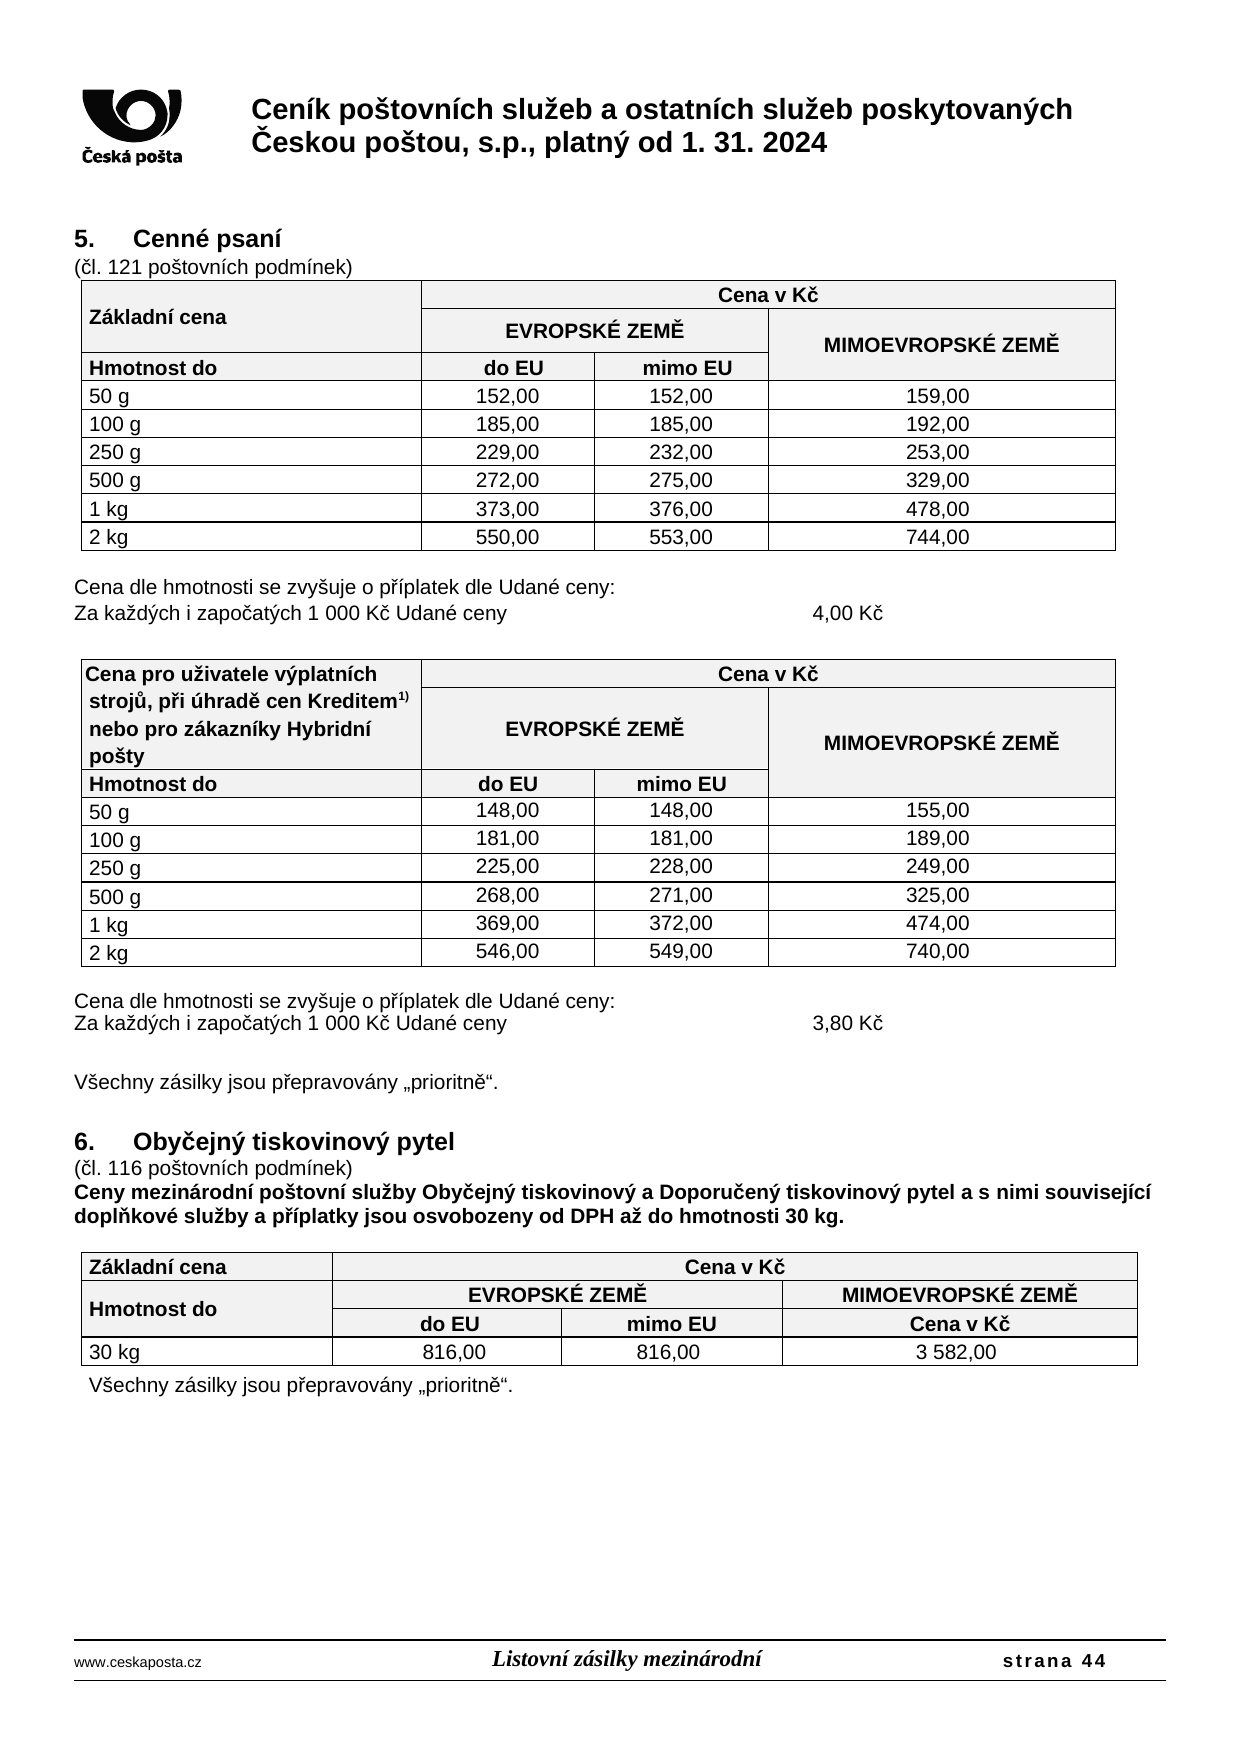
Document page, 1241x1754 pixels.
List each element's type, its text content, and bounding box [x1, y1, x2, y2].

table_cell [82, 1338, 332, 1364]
text Cena dle hmotnosti se zvyšuje o příplatek dle Udané ceny: [74, 575, 1166, 599]
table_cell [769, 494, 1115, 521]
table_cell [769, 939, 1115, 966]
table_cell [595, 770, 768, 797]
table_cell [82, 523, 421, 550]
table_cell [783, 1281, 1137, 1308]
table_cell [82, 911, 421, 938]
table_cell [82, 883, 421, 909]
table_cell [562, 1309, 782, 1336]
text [74, 1366, 1166, 1399]
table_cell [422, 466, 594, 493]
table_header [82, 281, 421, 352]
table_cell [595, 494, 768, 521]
text Za každých i započatých 1 000 Kč Udané ceny 4,00 Kč [74, 599, 1166, 626]
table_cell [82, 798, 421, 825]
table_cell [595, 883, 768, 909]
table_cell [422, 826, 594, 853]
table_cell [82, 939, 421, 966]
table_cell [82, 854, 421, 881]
text Za každých i započatých 1 000 Kč Udané ceny 3,80 Kč [74, 1013, 1166, 1035]
text Ceny mezinárodní poštovní služby Obyčejný tiskovinový a Doporučený tiskovinový pytel a s nimi související doplňkové služby a příplatky jsou osvobozeny od DPH až do hmotnosti 30 kg. [74, 1180, 1166, 1228]
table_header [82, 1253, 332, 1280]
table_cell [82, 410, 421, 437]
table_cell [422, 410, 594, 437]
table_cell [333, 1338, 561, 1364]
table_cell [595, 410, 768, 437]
subtitle Cenné psaní [74, 225, 1166, 252]
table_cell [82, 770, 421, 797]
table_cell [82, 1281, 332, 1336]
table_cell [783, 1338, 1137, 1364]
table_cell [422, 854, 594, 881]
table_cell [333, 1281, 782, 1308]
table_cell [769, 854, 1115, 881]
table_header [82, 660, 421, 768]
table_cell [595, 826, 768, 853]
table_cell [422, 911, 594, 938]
subtitle Obyčejný tiskovinový pytel [74, 1129, 1166, 1156]
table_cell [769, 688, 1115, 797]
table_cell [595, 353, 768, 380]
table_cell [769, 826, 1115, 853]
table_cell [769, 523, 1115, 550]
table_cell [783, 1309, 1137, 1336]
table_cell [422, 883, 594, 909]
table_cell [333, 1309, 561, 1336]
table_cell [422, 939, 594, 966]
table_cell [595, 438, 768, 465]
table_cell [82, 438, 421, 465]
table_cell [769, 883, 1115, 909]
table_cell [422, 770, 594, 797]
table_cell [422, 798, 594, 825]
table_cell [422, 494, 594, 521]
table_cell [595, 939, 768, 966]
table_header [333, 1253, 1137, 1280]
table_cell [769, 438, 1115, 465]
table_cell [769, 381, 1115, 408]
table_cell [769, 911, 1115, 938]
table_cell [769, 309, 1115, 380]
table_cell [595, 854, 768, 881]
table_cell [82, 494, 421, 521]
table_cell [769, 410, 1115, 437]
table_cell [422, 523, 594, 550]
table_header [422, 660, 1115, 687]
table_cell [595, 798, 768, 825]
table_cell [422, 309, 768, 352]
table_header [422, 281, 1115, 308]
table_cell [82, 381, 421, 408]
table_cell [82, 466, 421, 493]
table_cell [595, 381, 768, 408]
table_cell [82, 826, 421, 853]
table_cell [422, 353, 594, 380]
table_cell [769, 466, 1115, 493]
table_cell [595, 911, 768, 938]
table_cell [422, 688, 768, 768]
text Cena dle hmotnosti se zvyšuje o příplatek dle Udané ceny: [74, 989, 1166, 1013]
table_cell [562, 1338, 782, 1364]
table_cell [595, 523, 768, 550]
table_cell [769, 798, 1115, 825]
text (čl. 121 poštovních podmínek) [74, 252, 1166, 279]
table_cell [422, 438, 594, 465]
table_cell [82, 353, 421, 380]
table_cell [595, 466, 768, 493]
text (čl. 116 poštovních podmínek) [74, 1156, 1166, 1180]
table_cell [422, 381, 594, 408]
text Všechny zásilky jsou přepravovány „prioritně“. [74, 1062, 1166, 1096]
